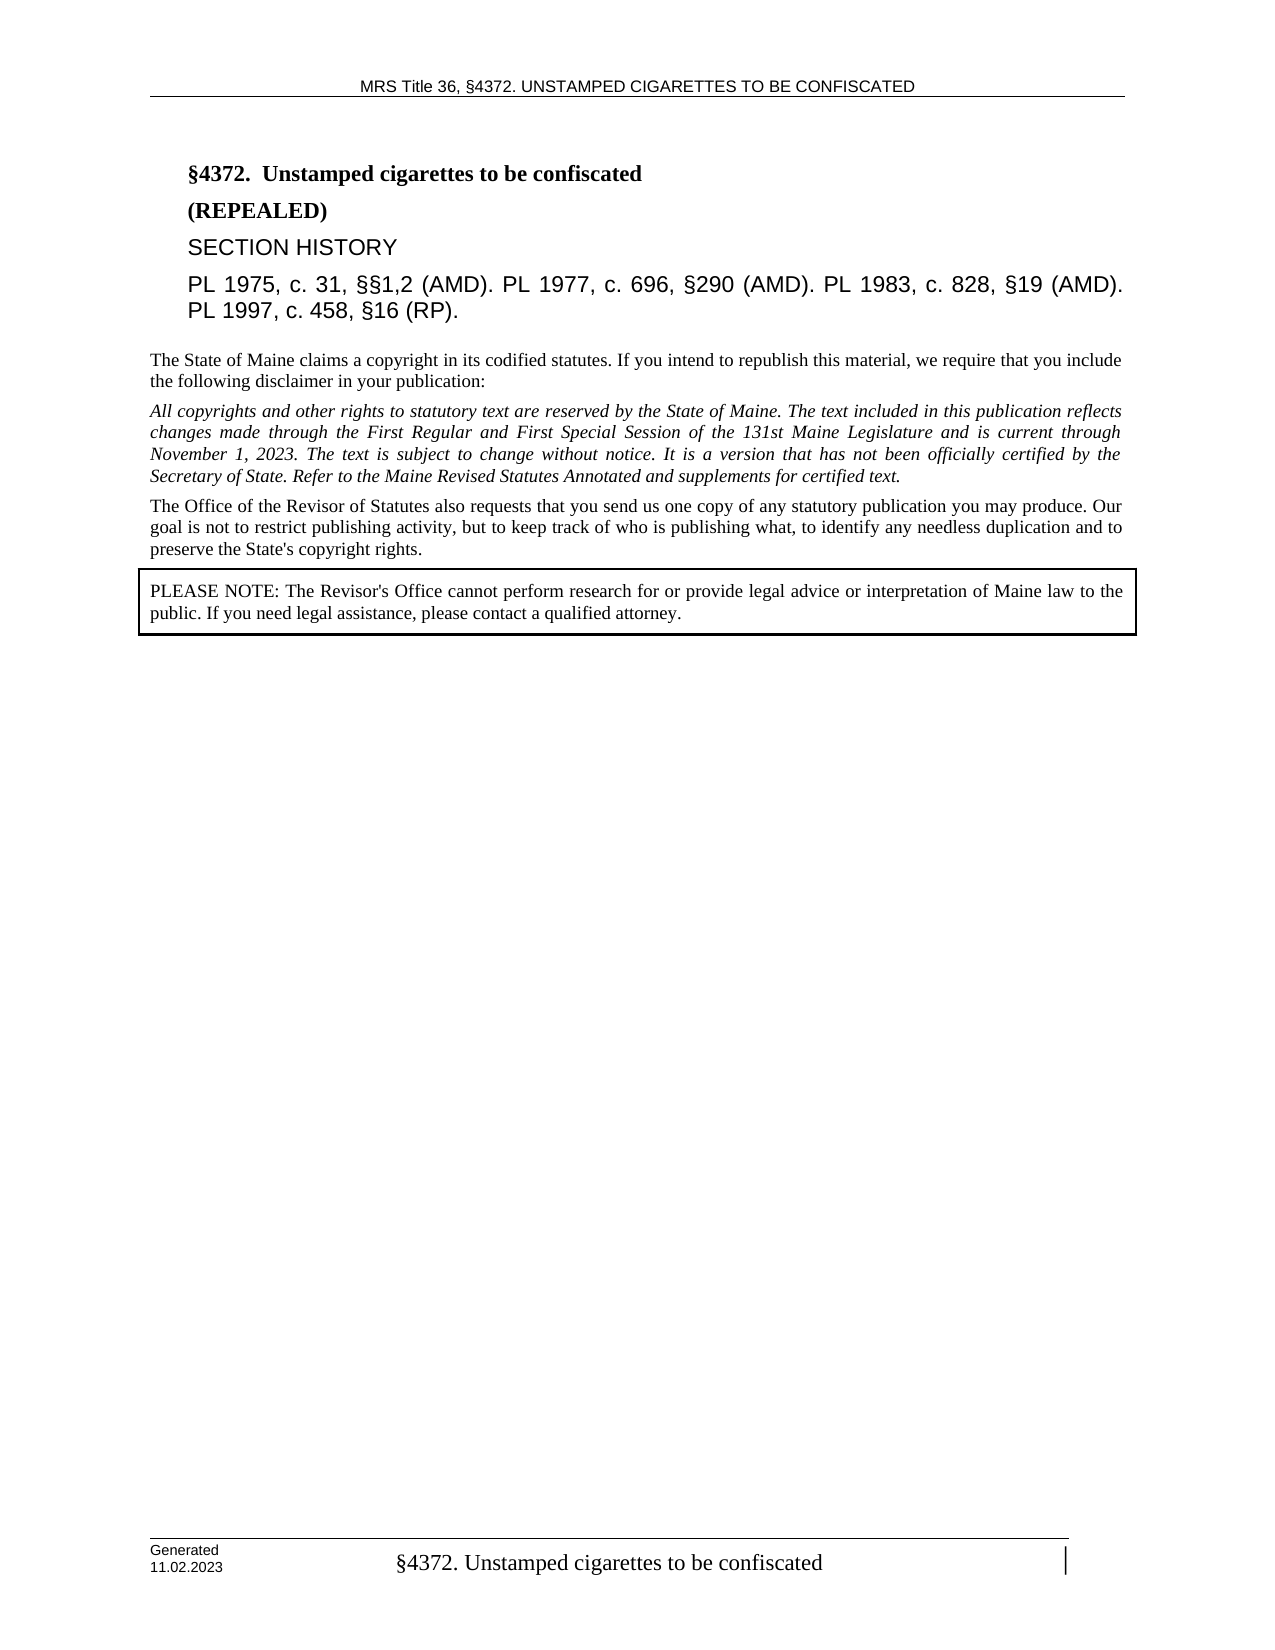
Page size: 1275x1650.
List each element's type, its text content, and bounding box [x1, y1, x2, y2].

text PLEASE NOTE: The Revisor's Office cannot perform research for or provide legal advice or interpretation of Maine law to the public. If you need legal assistance, please contact a qualified attorney. [140, 570, 1135, 633]
text PL 1975, c. 31, §§1,2 (AMD). PL 1977, c. 696, §290 (AMD). PL 1983, c. 828, §19 (AMD). PL 1997, c. 458, §16 (RP). [187, 271, 1125, 323]
text All copyrights and other rights to statutory text are reserved by the State of Maine. The text included in this publication reflects changes made through the First Regular and First Special Session of the 131st Maine Legislature and is current through November 1, 2023 . The text is subject to change without notice. It is a version that has not been officially certified by the Secretary of State. Refer to the Maine Revised Statutes Annotated and supplements for certified text. [150, 400, 1125, 486]
text (REPEALED) [187, 197, 1125, 223]
text The State of Maine claims a copyright in its codified statutes. If you intend to republish this material, we require that you include the following disclaimer in your publication: [150, 348, 1125, 392]
text §4372. Unstamped cigarettes to be confiscated [187, 160, 1125, 187]
text The Office of the Revisor of Statutes also requests that you send us one copy of any statutory publication you may produce. Our goal is not to restrict publishing activity, but to keep track of who is publishing what, to identify any needless duplication and to preserve the State's copyright rights. [150, 494, 1125, 559]
text SECTION HISTORY [187, 234, 1125, 260]
